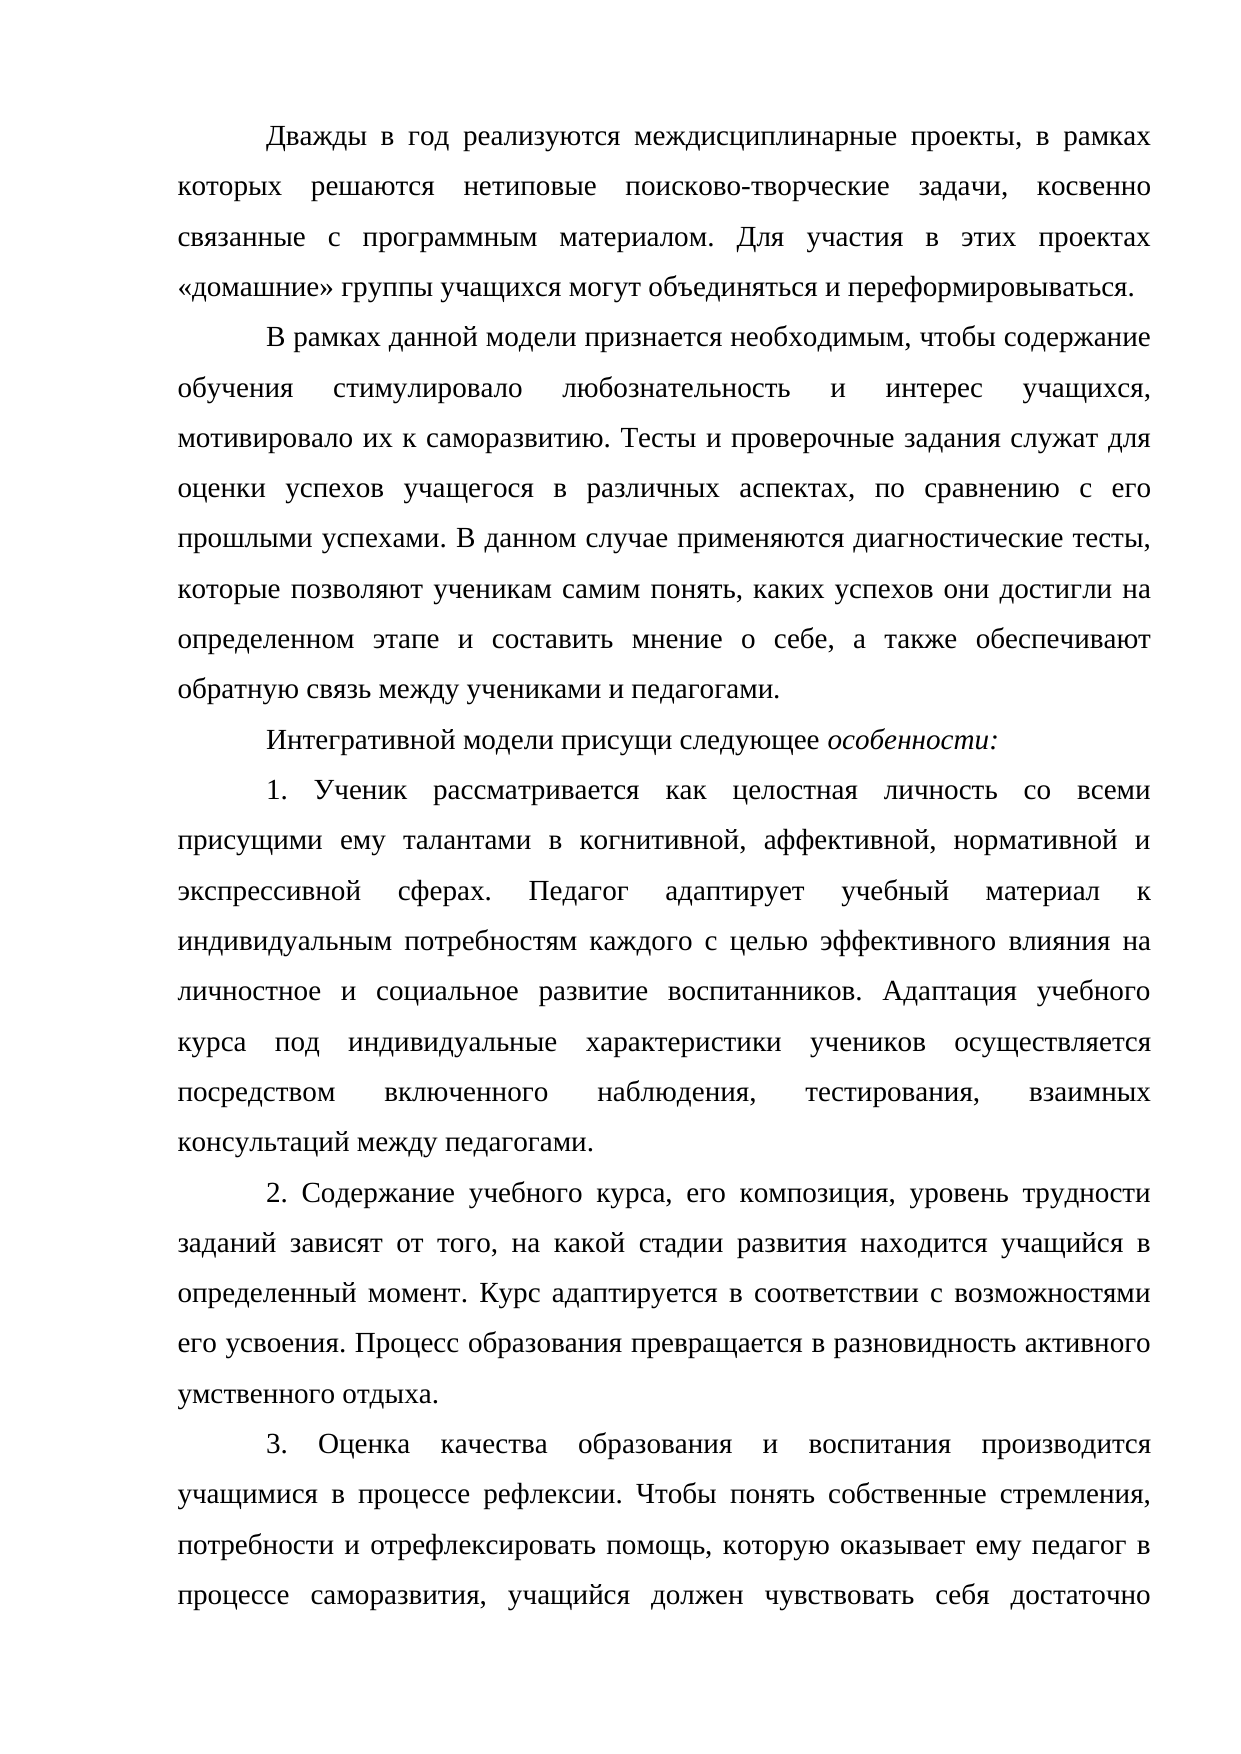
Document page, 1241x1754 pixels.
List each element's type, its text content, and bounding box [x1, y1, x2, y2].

text 2. Содержание учебного курса, его композиция, уровень трудности заданий зависят от того, на какой стадии развития находится учащийся в определенный момент. Курс адаптируется в соответствии с возможностями его усвоения. Процесс образования превращается в разновидность активного умственного отдыха. [177, 1175, 1152, 1409]
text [177, 1426, 1152, 1611]
text В рамках данной модели признается необходимым, чтобы содержание обучения стимулировало любознательность и интерес учащихся, мотивировало их к саморазвитию. Тесты и проверочные задания служат для оценки успехов учащегося в различных аспектах, по сравнению с его прошлыми успехами. В данном случае применяются диагностические тесты, которые позволяют ученикам самим понять, каких успехов они достигли на определенном этапе и составить мнение о себе, а также обеспечивают обратную связь между учениками и педагогами. [177, 319, 1152, 705]
text Дважды в год реализуются междисциплинарные проекты, в рамках которых решаются нетиповые поисково-творческие задачи, косвенно связанные с программным материалом. Для участия в этих проектах «домашние» группы учащихся могут объединяться и переформировываться. [177, 118, 1152, 303]
text 1. Ученик рассматривается как целостная личность со всеми присущими ему талантами в когнитивной, аффективной, нормативной и экспрессивной сферах. Педагог адаптирует учебный материал к индивидуальным потребностям каждого с целью эффективного влияния на личностное и социальное развитие воспитанников. Адаптация учебного курса под индивидуальные характеристики учеников осуществляется посредством включенного наблюдения, тестирования, взаимных консультаций между педагогами. [177, 772, 1152, 1158]
text Интегративной модели присущи следующее особенности: [177, 722, 1152, 755]
